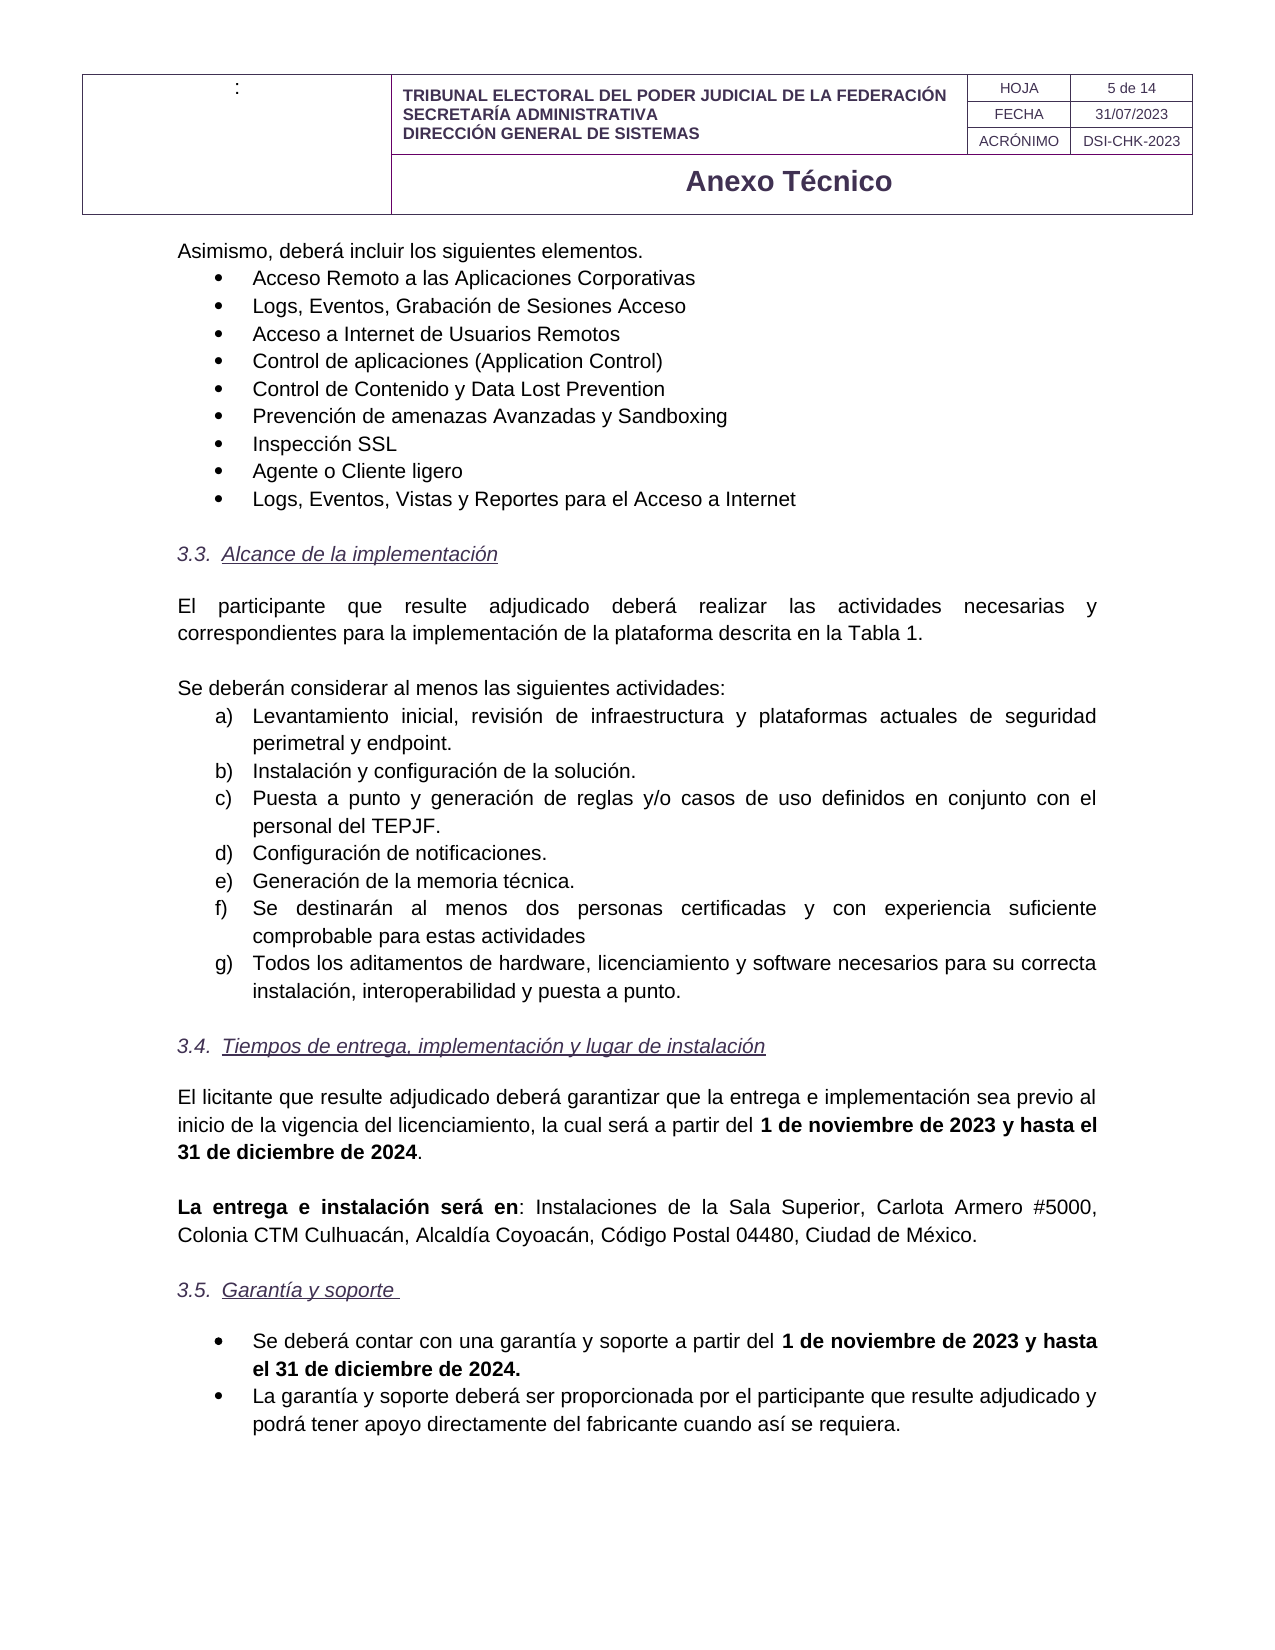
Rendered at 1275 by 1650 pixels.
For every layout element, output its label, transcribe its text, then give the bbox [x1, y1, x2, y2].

list Control de Contenido y Data Lost Prevention [215, 377, 1098, 401]
subtitle Alcance de la implementación [177, 542, 1098, 566]
list Logs, Eventos, Grabación de Sesiones Acceso [215, 294, 1098, 318]
list Puesta a punto y generación de reglas y/o casos de uso definidos en conjunto con el personal del TEPJF. [215, 786, 1098, 837]
list La garantía y soporte deberá ser proporcionada por el participante que resulte adjudicado y podrá tener apoyo directamente del fabricante cuando así se requiera. [215, 1384, 1098, 1436]
list Inspección SSL [215, 432, 1098, 456]
list Configuración de notificaciones. [215, 841, 1098, 865]
list Todos los aditamentos de hardware, licenciamiento y software necesarios para su correcta instalación, interoperabilidad y puesta a punto. [215, 951, 1098, 1002]
list Levantamiento inicial, revisión de infraestructura y plataformas actuales de seguridad perimetral y endpoint. [215, 703, 1098, 755]
list Instalación y configuración de la solución. [215, 758, 1098, 782]
list Control de aplicaciones (Application Control) [215, 349, 1098, 373]
list Se deberá contar con una garantía y soporte a partir del 1 de noviembre de 2023 y hasta el 31 de diciembre de 2024. [215, 1329, 1098, 1381]
list Logs, Eventos, Vistas y Reportes para el Acceso a Internet [215, 487, 1098, 511]
text El participante que resulte adjudicado deberá realizar las actividades necesarias y correspondientes para la implementación de la plataforma descrita en la Tabla 1. [177, 593, 1098, 645]
list Generación de la memoria técnica. [215, 868, 1098, 892]
list Se destinarán al menos dos personas certificadas y con experiencia suficiente comprobable para estas actividades [215, 896, 1098, 947]
text El licitante que resulte adjudicado deberá garantizar que la entrega e implementación sea previo al inicio de la vigencia del licenciamiento, la cual será a partir del 1 de noviembre de 2023 y hasta el 31 de diciembre de 2024. [177, 1085, 1098, 1164]
subtitle Garantía y soporte [177, 1277, 1098, 1301]
list Agente o Cliente ligero [215, 459, 1098, 483]
list Acceso Remoto a las Aplicaciones Corporativas [215, 266, 1098, 290]
list Prevención de amenazas Avanzadas y Sandboxing [215, 404, 1098, 428]
subtitle Tiempos de entrega, implementación y lugar de instalación [177, 1033, 1098, 1057]
text Se deberán considerar al menos las siguientes actividades: [177, 676, 1098, 700]
list Acceso a Internet de Usuarios Remotos [215, 321, 1098, 345]
text La entrega e instalación será en: Instalaciones de la Sala Superior, Carlota Armero #5000, Colonia CTM Culhuacán, Alcaldía Coyoacán, Código Postal 04480, Ciudad de México. [177, 1195, 1098, 1246]
text Asimismo, deberá incluir los siguientes elementos. [177, 239, 1098, 263]
